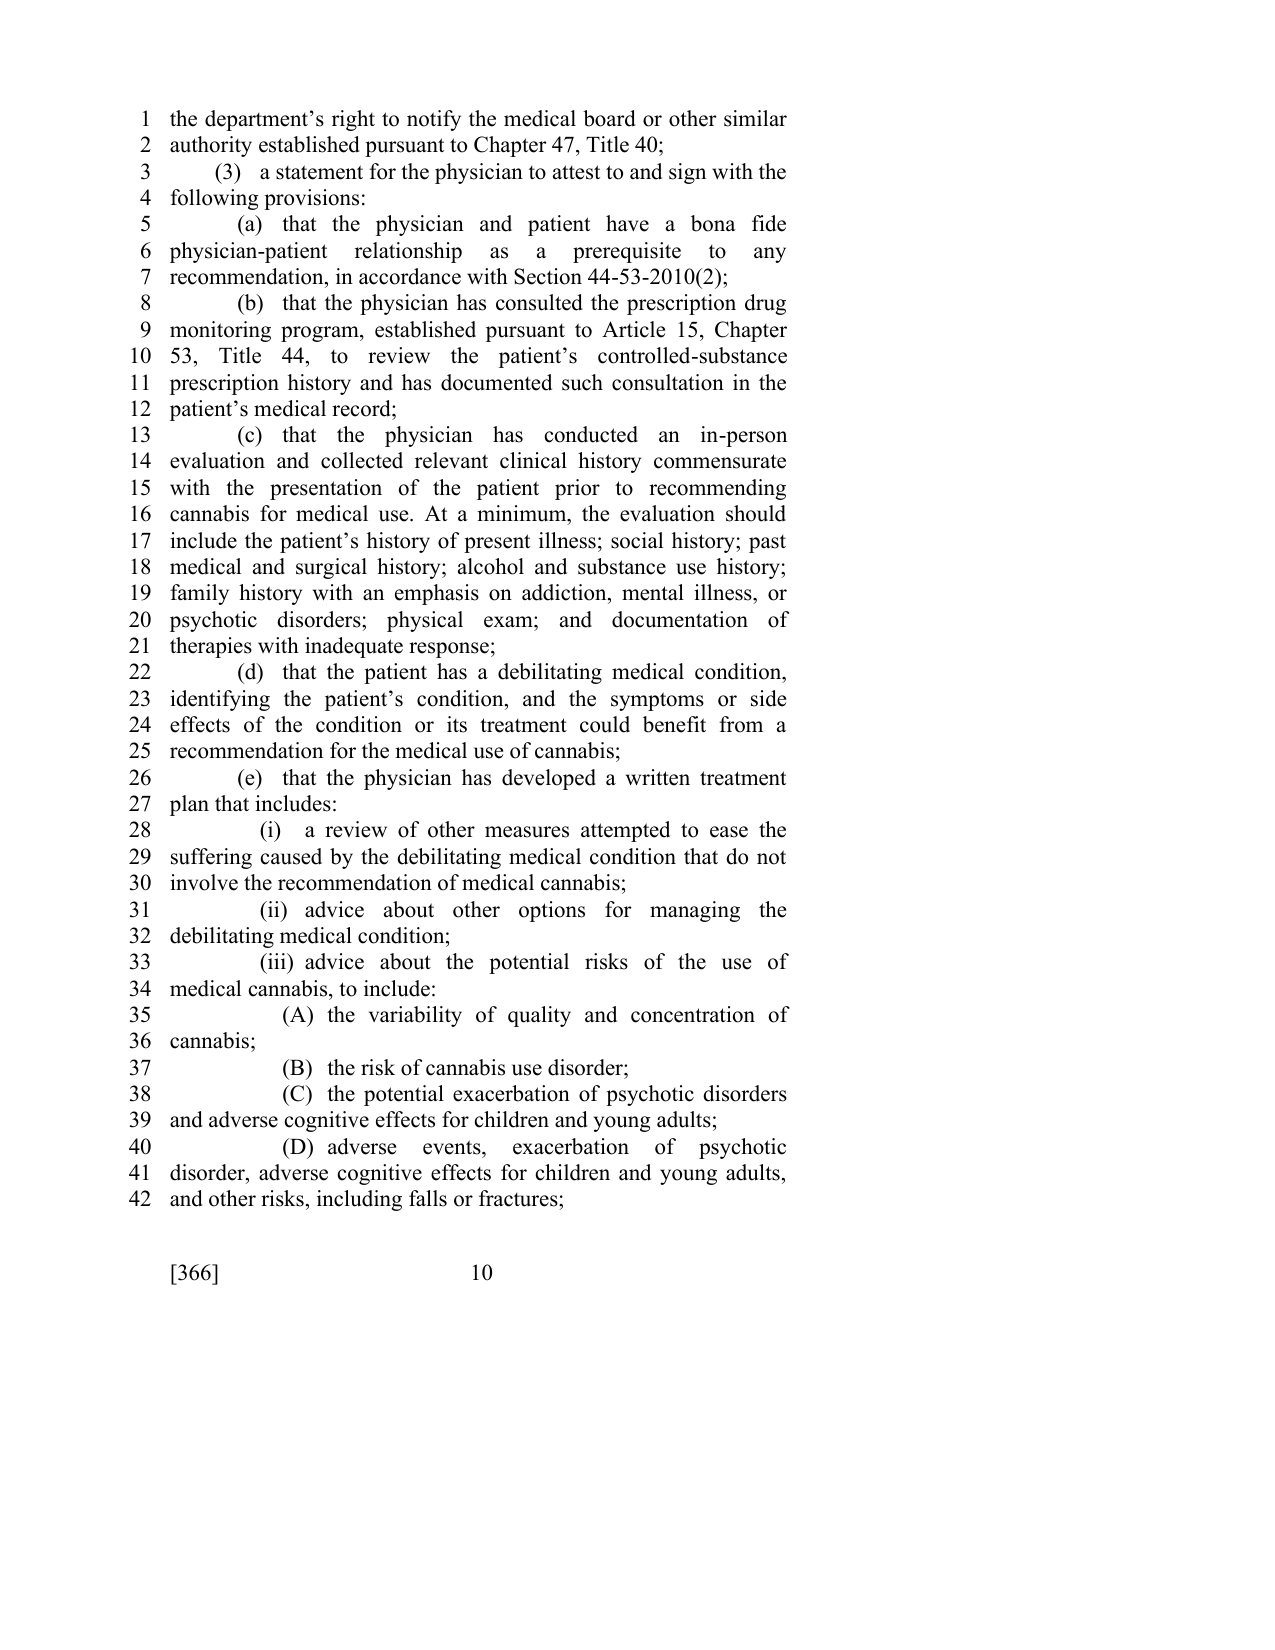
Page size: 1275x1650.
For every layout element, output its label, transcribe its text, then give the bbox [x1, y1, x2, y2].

text (iii) advice about the potential risks of the use of medical cannabis, to include: [169, 948, 787, 1001]
text (b) that the physician has consulted the prescription drug monitoring program, established pursuant to Article 15, Chapter 53, Title 44, to review the patient’s controlled-substance prescription history and has documented such consultation in the patient’s medical record; [169, 289, 787, 421]
text (i) a review of other measures attempted to ease the suffering caused by the debilitating medical condition that do not involve the recommendation of medical cannabis; [169, 817, 787, 896]
text (a) that the physician and patient have a bona fide physician-patient relationship as a prerequisite to any recommendation, in accordance with Section 44-53-2010(2); [169, 210, 787, 289]
text (B) the risk of cannabis use disorder; [169, 1054, 787, 1080]
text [169, 105, 787, 158]
text (C) the potential exacerbation of psychotic disorders and adverse cognitive effects for children and young adults; [169, 1080, 787, 1133]
text (D) adverse events, exacerbation of psychotic disorder, adverse cognitive effects for children and young adults, and other risks, including falls or fractures; [169, 1133, 787, 1212]
text (3) a statement for the physician to attest to and sign with the following provisions: [169, 158, 787, 210]
text (e) that the physician has developed a written treatment plan that includes: [169, 764, 787, 817]
text (ii) advice about other options for managing the debilitating medical condition; [169, 896, 787, 948]
text (d) that the patient has a debilitating medical condition, identifying the patient’s condition, and the symptoms or side effects of the condition or its treatment could benefit from a recommendation for the medical use of cannabis; [169, 658, 787, 764]
text (c) that the physician has conducted an in-person evaluation and collected relevant clinical history commensurate with the presentation of the patient prior to recommending cannabis for medical use. At a minimum, the evaluation should include the patient’s history of present illness; social history; past medical and surgical history; alcohol and substance use history; family history with an emphasis on addiction, mental illness, or psychotic disorders; physical exam; and documentation of therapies with inadequate response; [169, 421, 787, 658]
text (A) the variability of quality and concentration of cannabis; [169, 1001, 787, 1054]
